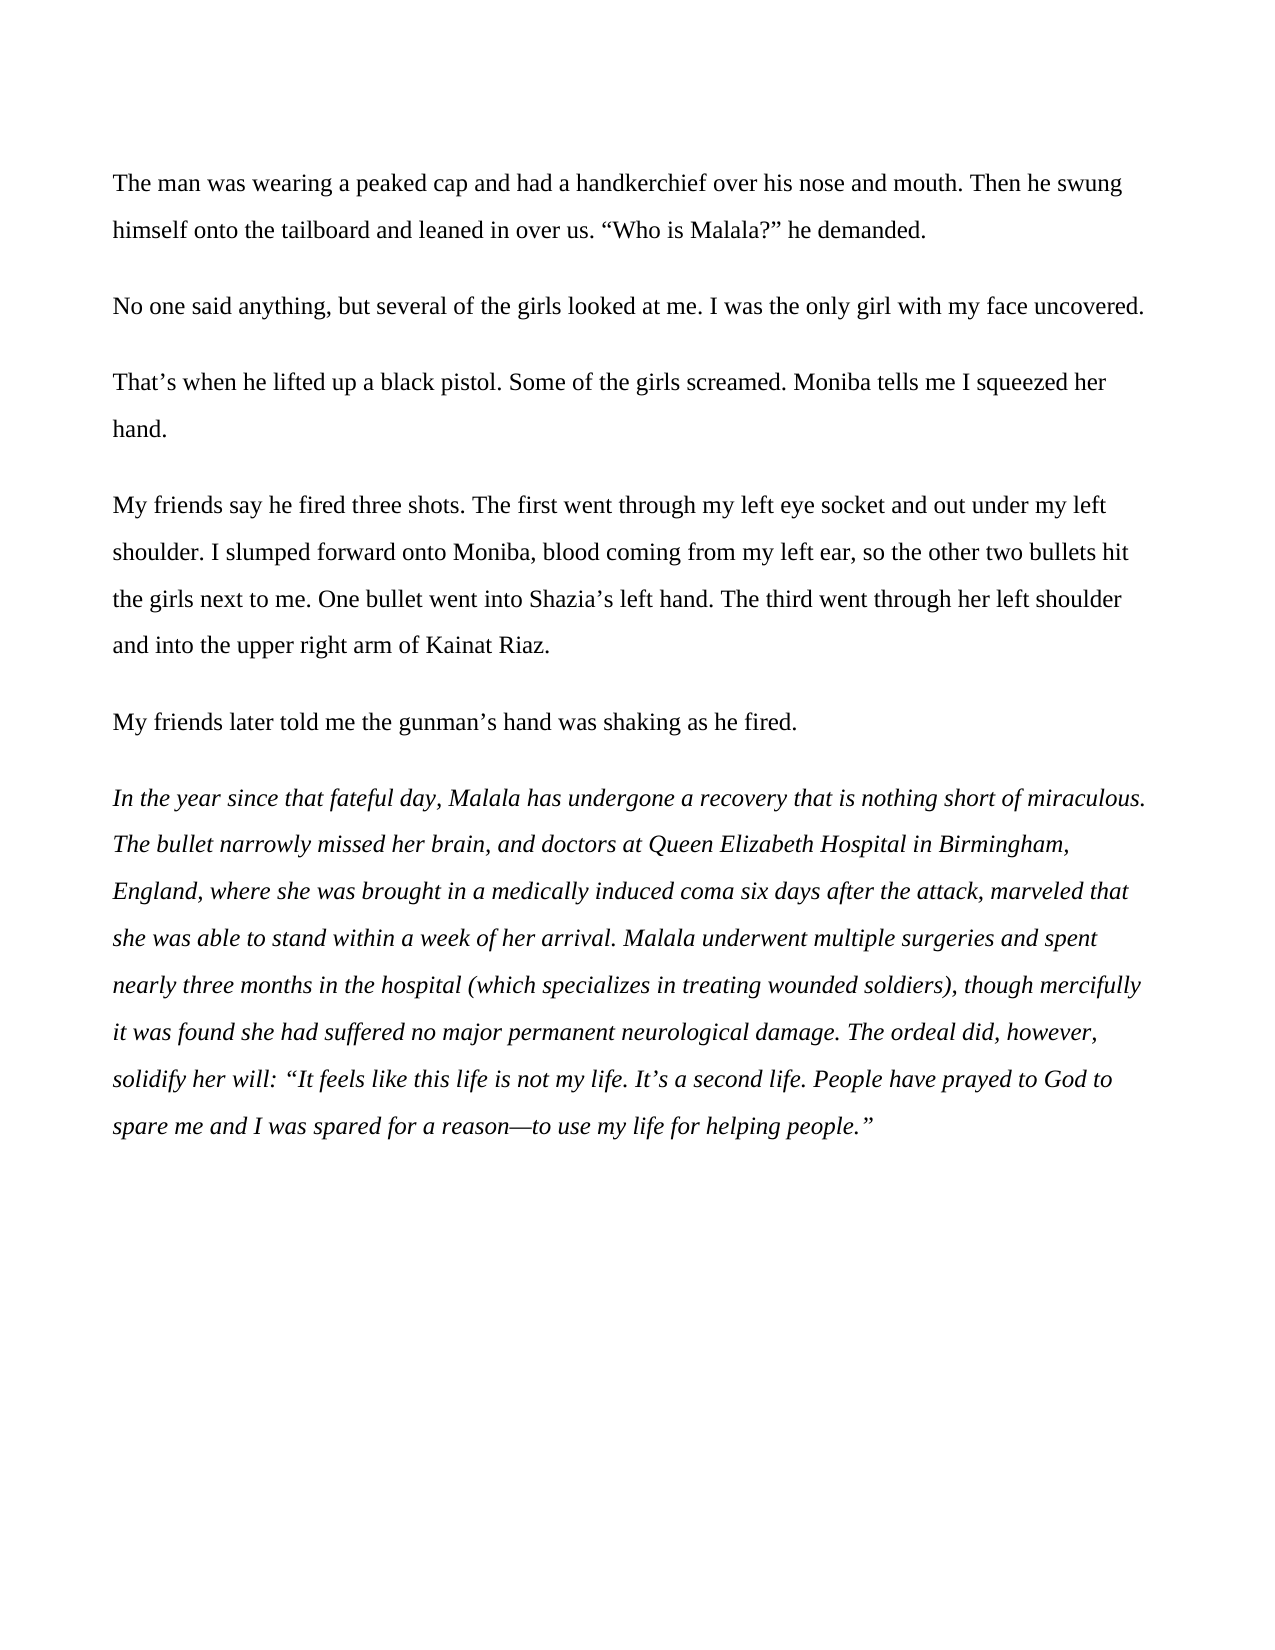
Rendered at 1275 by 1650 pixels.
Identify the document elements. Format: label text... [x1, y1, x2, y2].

text My friends later told me the gunman’s hand was shaking as he fired. [112, 688, 1162, 735]
text That’s when he lifted up a black pistol. Some of the girls screamed. Moniba tells me I squeezed her hand. [112, 349, 1162, 443]
text In the year since that fateful day, Malala has undergone a recovery that is nothing short of miraculous. The bullet narrowly missed her brain, and doctors at Queen Elizabeth Hospital in Birmingham, England, where she was brought in a medically induced coma six days after the attack, marveled that she was able to stand within a week of her arrival. Malala underwent multiple surgeries and spent nearly three months in the hospital (which specializes in treating wounded soldiers), though mercifully it was found she had suffered no major permanent neurological damage. The ordeal did, however, solidify her will: “It feels like this life is not my life. It’s a second life. People have prayed to God to spare me and I was spared for a reason—to use my life for helping people.” [112, 764, 1162, 1139]
text No one said anything, but several of the girls looked at me. I was the only girl with my face uncovered. [112, 273, 1162, 320]
text The man was wearing a peaked cap and had a handkerchief over his nose and mouth. Then he swung himself onto the tailboard and leaned in over us. “Who is Malala?” he demanded. [112, 150, 1162, 244]
text My friends say he fired three shots. The first went through my left eye socket and out under my left shoulder. I slumped forward onto Moniba, blood coming from my left ear, so the other two bullets hit the girls next to me. One bullet went into Shazia’s left hand. The third went through her left shoulder and into the upper right arm of Kainat Riaz. [112, 472, 1162, 659]
